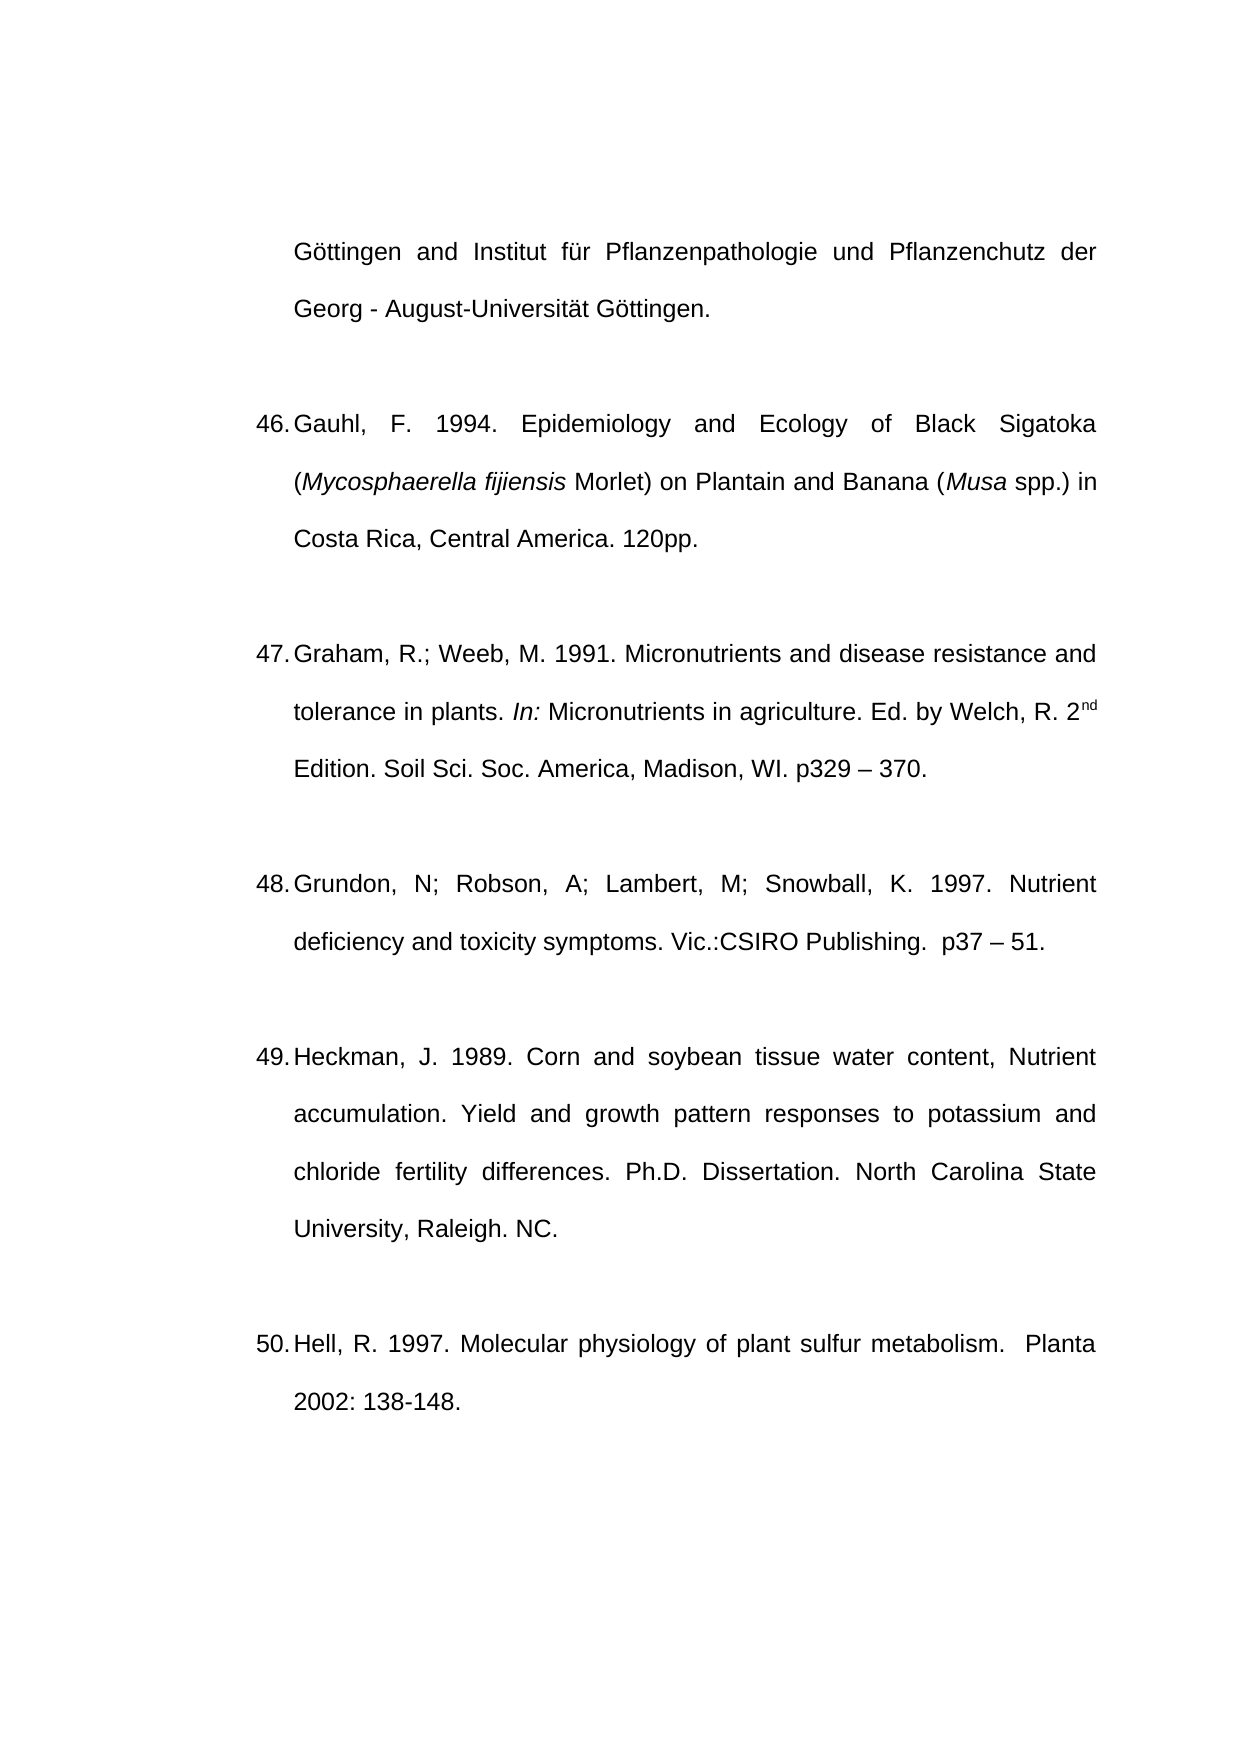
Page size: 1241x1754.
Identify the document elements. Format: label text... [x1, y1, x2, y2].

list Hell, R. 1997. Molecular physiology of plant sulfur metabolism. Planta 2002: 138-148. [256, 1329, 1098, 1416]
list Gauhl, F. 1994. Epidemiology and Ecology of Black Sigatoka (Mycosphaerella fijiensis Morlet) on Plantain and Banana (Musa spp.) in , . 120pp. [256, 409, 1098, 553]
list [256, 237, 1098, 323]
list Graham, R.; Weeb, M. 1991. Micronutrients and disease resistance and tolerance in plants. In: Micronutrients in agriculture. Ed. by Welch, R. 2nd Edition. Soil Sci. Soc. America, . p329 – 370. [256, 639, 1098, 783]
list Heckman, J. 1989. Corn and soybean tissue water content, Nutrient accumulation. Yield and growth pattern responses to potassium and chloride fertility differences. Ph.D. Dissertation. , . NC. [256, 1042, 1098, 1243]
list Grundon, N; Robson, A; Lambert, M; Snowball, K. 1997. Nutrient deficiency and toxicity symptoms. Vic.:CSIRO Publishing. p37 – 51. [256, 869, 1098, 956]
